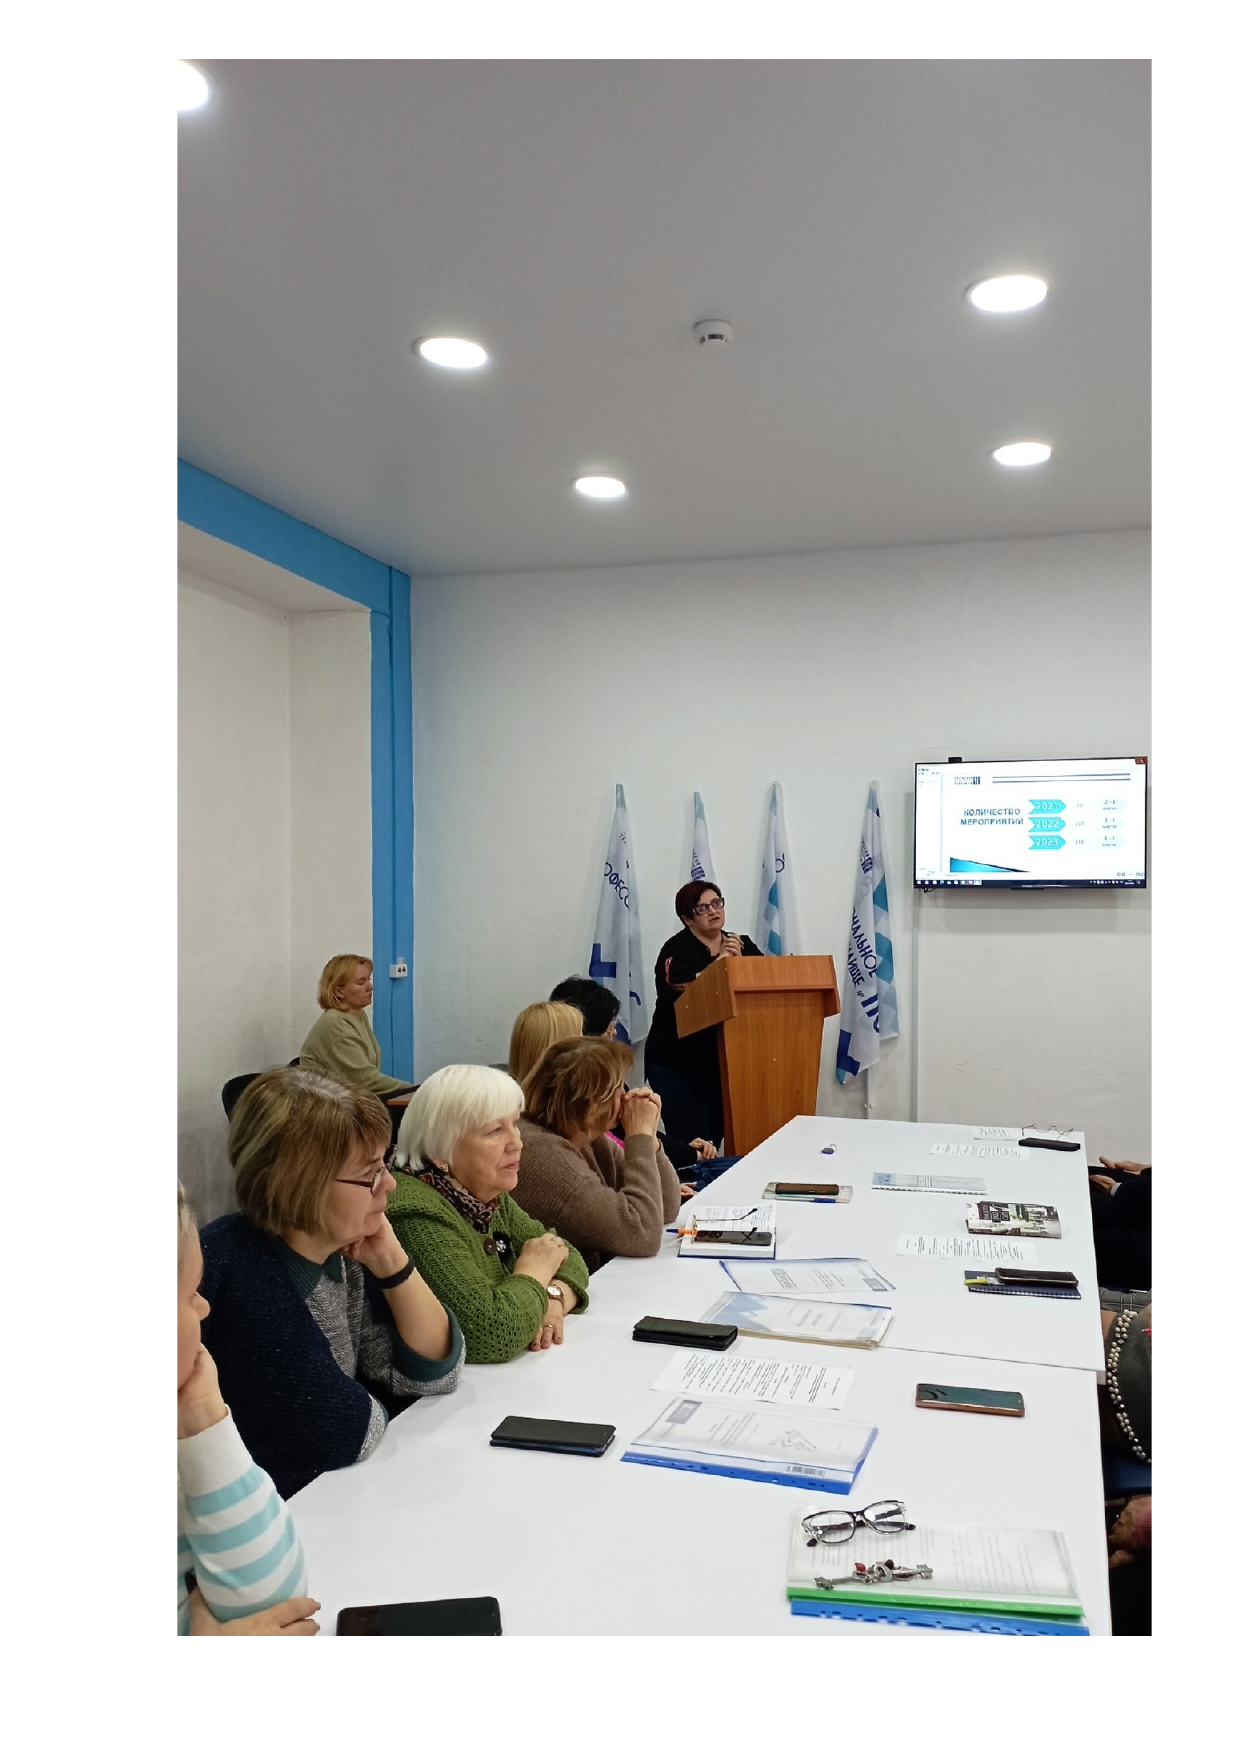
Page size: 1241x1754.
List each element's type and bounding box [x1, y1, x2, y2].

picture [177, 59, 1152, 1636]
